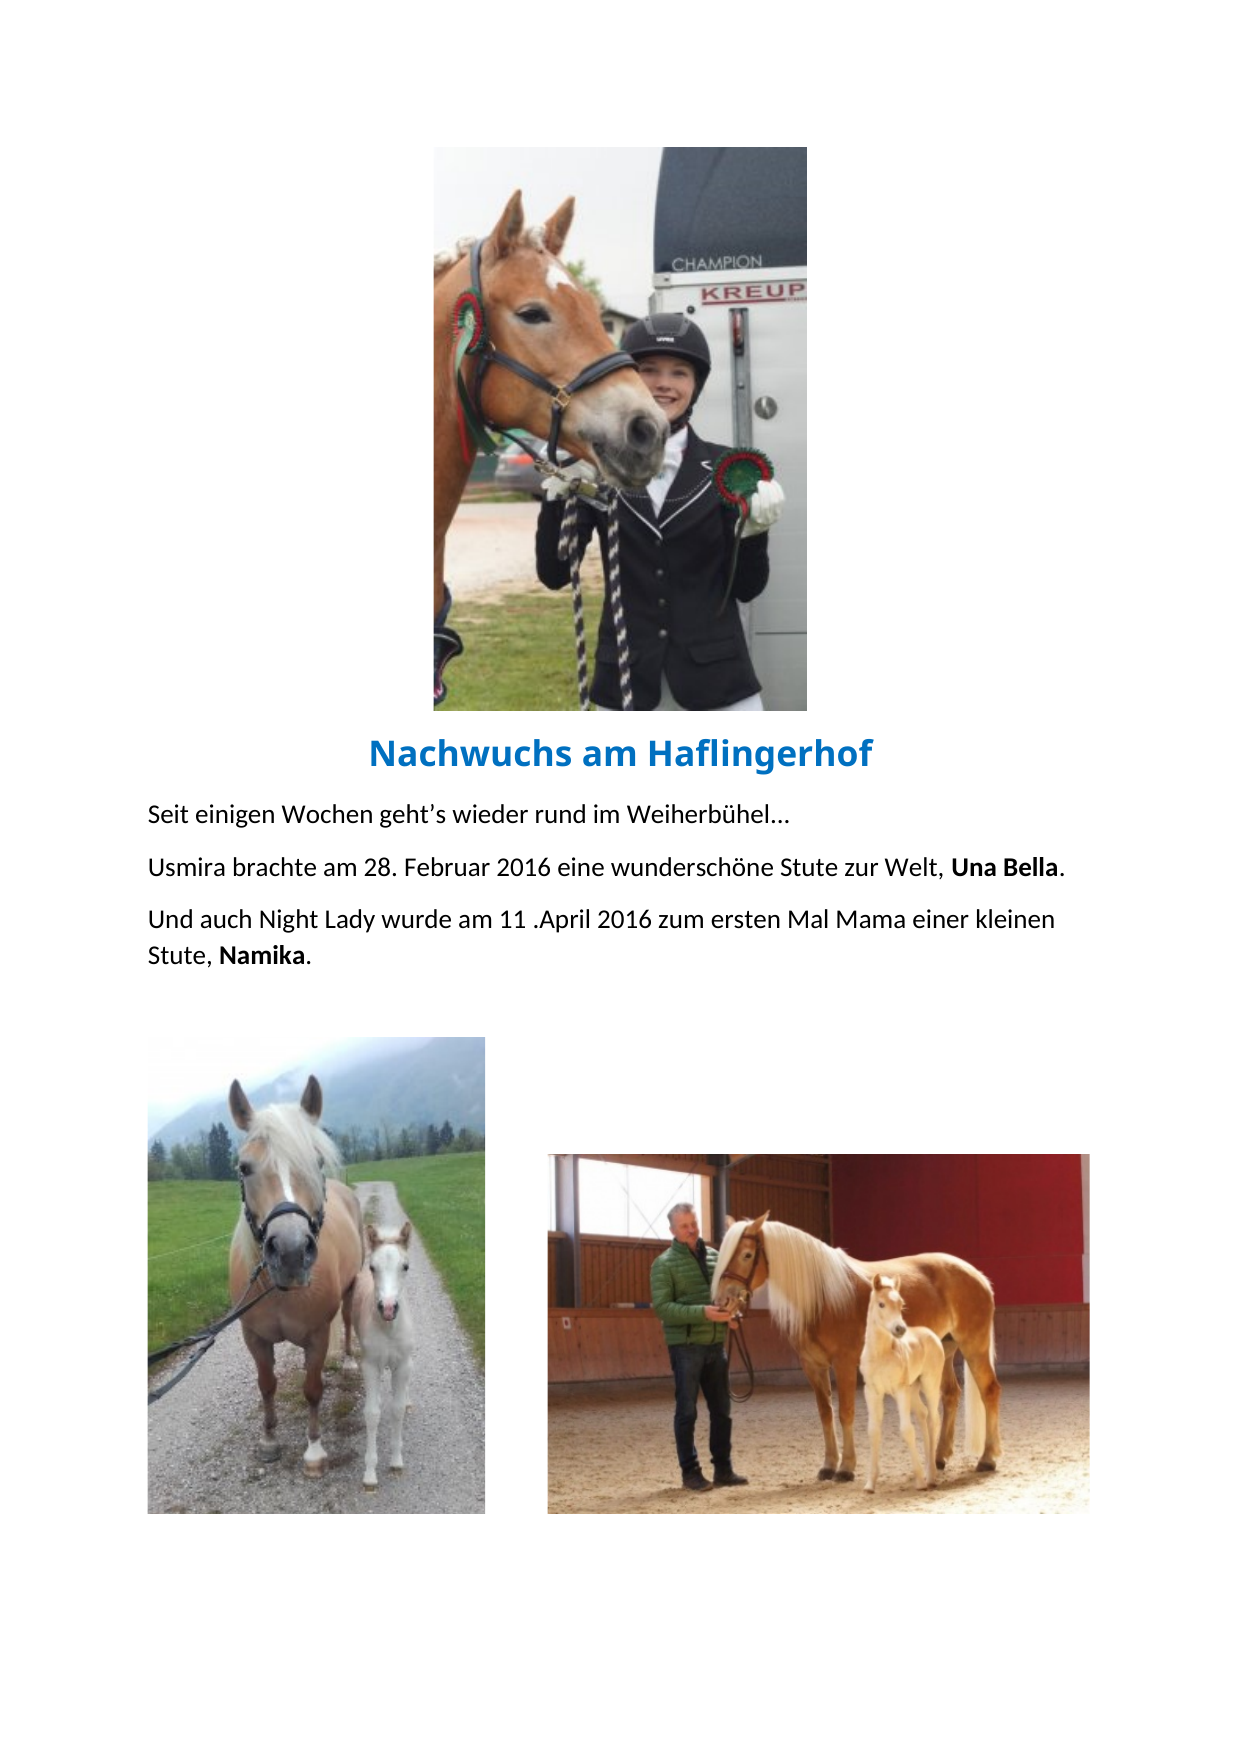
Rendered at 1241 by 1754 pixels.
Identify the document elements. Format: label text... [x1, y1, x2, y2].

text Und auch Night Lady wurde am 11 .April 2016 zum ersten Mal Mama einer kleinen Stute, Namika. [148, 902, 1093, 971]
picture [147, 1037, 486, 1514]
picture [547, 1154, 1090, 1514]
text Seit einigen Wochen geht’s wieder rund im Weiherbühel... [148, 798, 1093, 831]
text Nachwuchs am Haflingerhof [148, 729, 1093, 777]
text Usmira brachte am 28. Februar 2016 eine wunderschöne Stute zur Welt, Una Bella. [148, 850, 1093, 883]
picture [433, 147, 807, 711]
